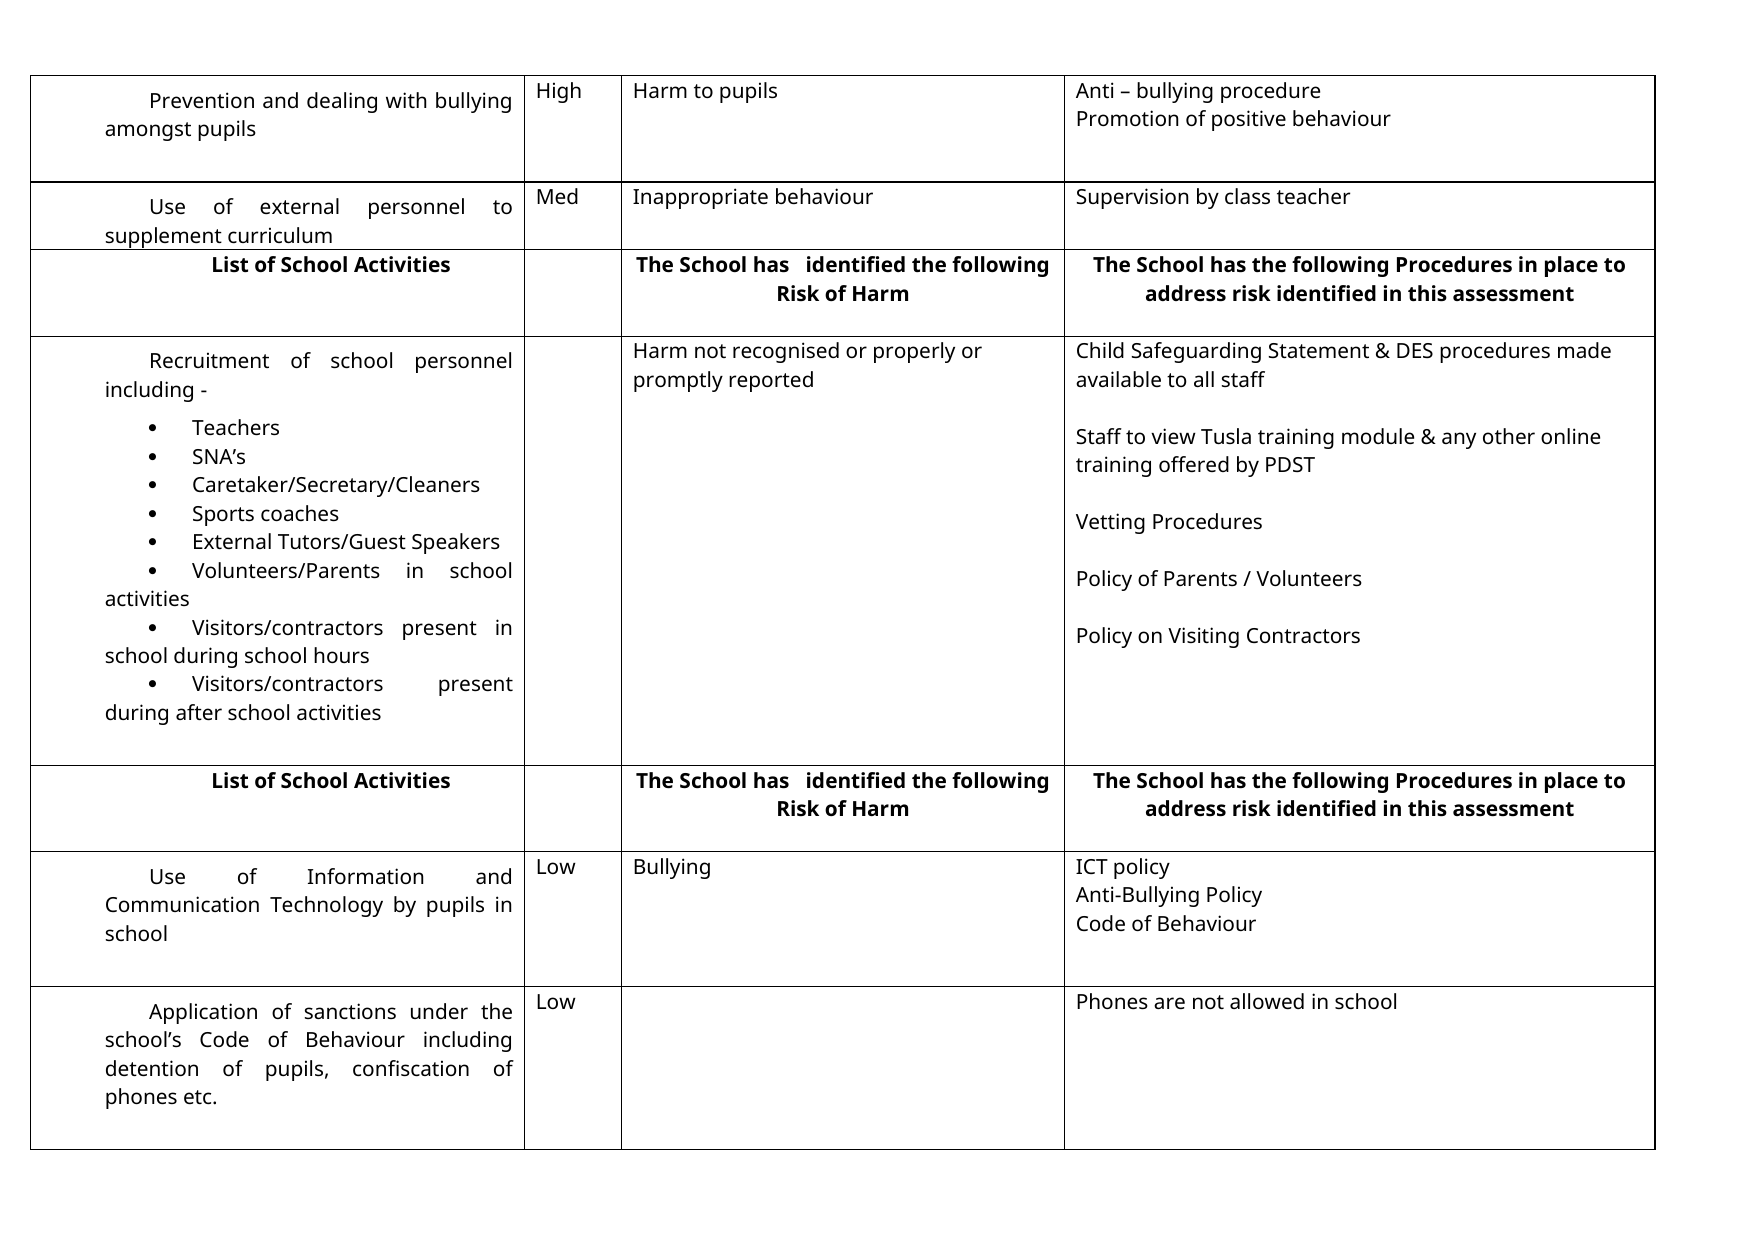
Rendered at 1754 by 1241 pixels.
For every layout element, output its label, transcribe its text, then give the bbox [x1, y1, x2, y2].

table_cell The School has the following Procedures in place to address risk identified in this assessment [1065, 250, 1654, 336]
table_cell The School has identified the following Risk of Harm [622, 766, 1064, 851]
table_cell Supervision by class teacher [1065, 183, 1654, 249]
table_cell [525, 766, 621, 851]
table_cell Harm not recognised or properly or promptly reported [622, 337, 1064, 765]
table_cell Low [525, 852, 621, 986]
table_cell Child Safeguarding Statement & DES procedures made available to all staff Staff to view Tusla training module & any other online training offered by PDST Vetting Procedures Policy of Parents / Volunteers Policy on Visiting Contractors [1065, 337, 1654, 765]
table_cell [525, 250, 621, 336]
table_cell Anti – bullying procedure Promotion of positive behaviour [1065, 76, 1654, 181]
table_cell Use of external personnel to supplement curriculum [31, 183, 524, 249]
table_cell Recruitment of school personnel including - Teachers SNA’s Caretaker/Secretary/Cleaners Sports coaches External Tutors/Guest Speakers Volunteers/Parents in school activities Visitors/contractors present in school during school hours Visitors/contractors present during after school activities [31, 337, 524, 765]
table_cell The School has identified the following Risk of Harm [622, 250, 1064, 336]
table_cell Med [525, 183, 621, 249]
table_cell Low [525, 987, 621, 1149]
table_cell [525, 337, 621, 765]
table_cell Bullying [622, 852, 1064, 986]
table_cell The School has the following Procedures in place to address risk identified in this assessment [1065, 766, 1654, 851]
table_cell List of School Activities [31, 250, 524, 336]
table_cell Inappropriate behaviour [622, 183, 1064, 249]
table_cell Application of sanctions under the school’s Code of Behaviour including detention of pupils, confiscation of phones etc. [31, 987, 524, 1149]
table_cell High [525, 76, 621, 181]
table_cell [622, 987, 1064, 1149]
table_cell Prevention and dealing with bullying amongst pupils [31, 76, 524, 181]
table_cell Harm to pupils [622, 76, 1064, 181]
table_cell Use of Information and Communication Technology by pupils in school [31, 852, 524, 986]
table_cell List of School Activities [31, 766, 524, 851]
table_cell ICT policy Anti-Bullying Policy Code of Behaviour [1065, 852, 1654, 986]
table_cell Phones are not allowed in school [1065, 987, 1654, 1149]
